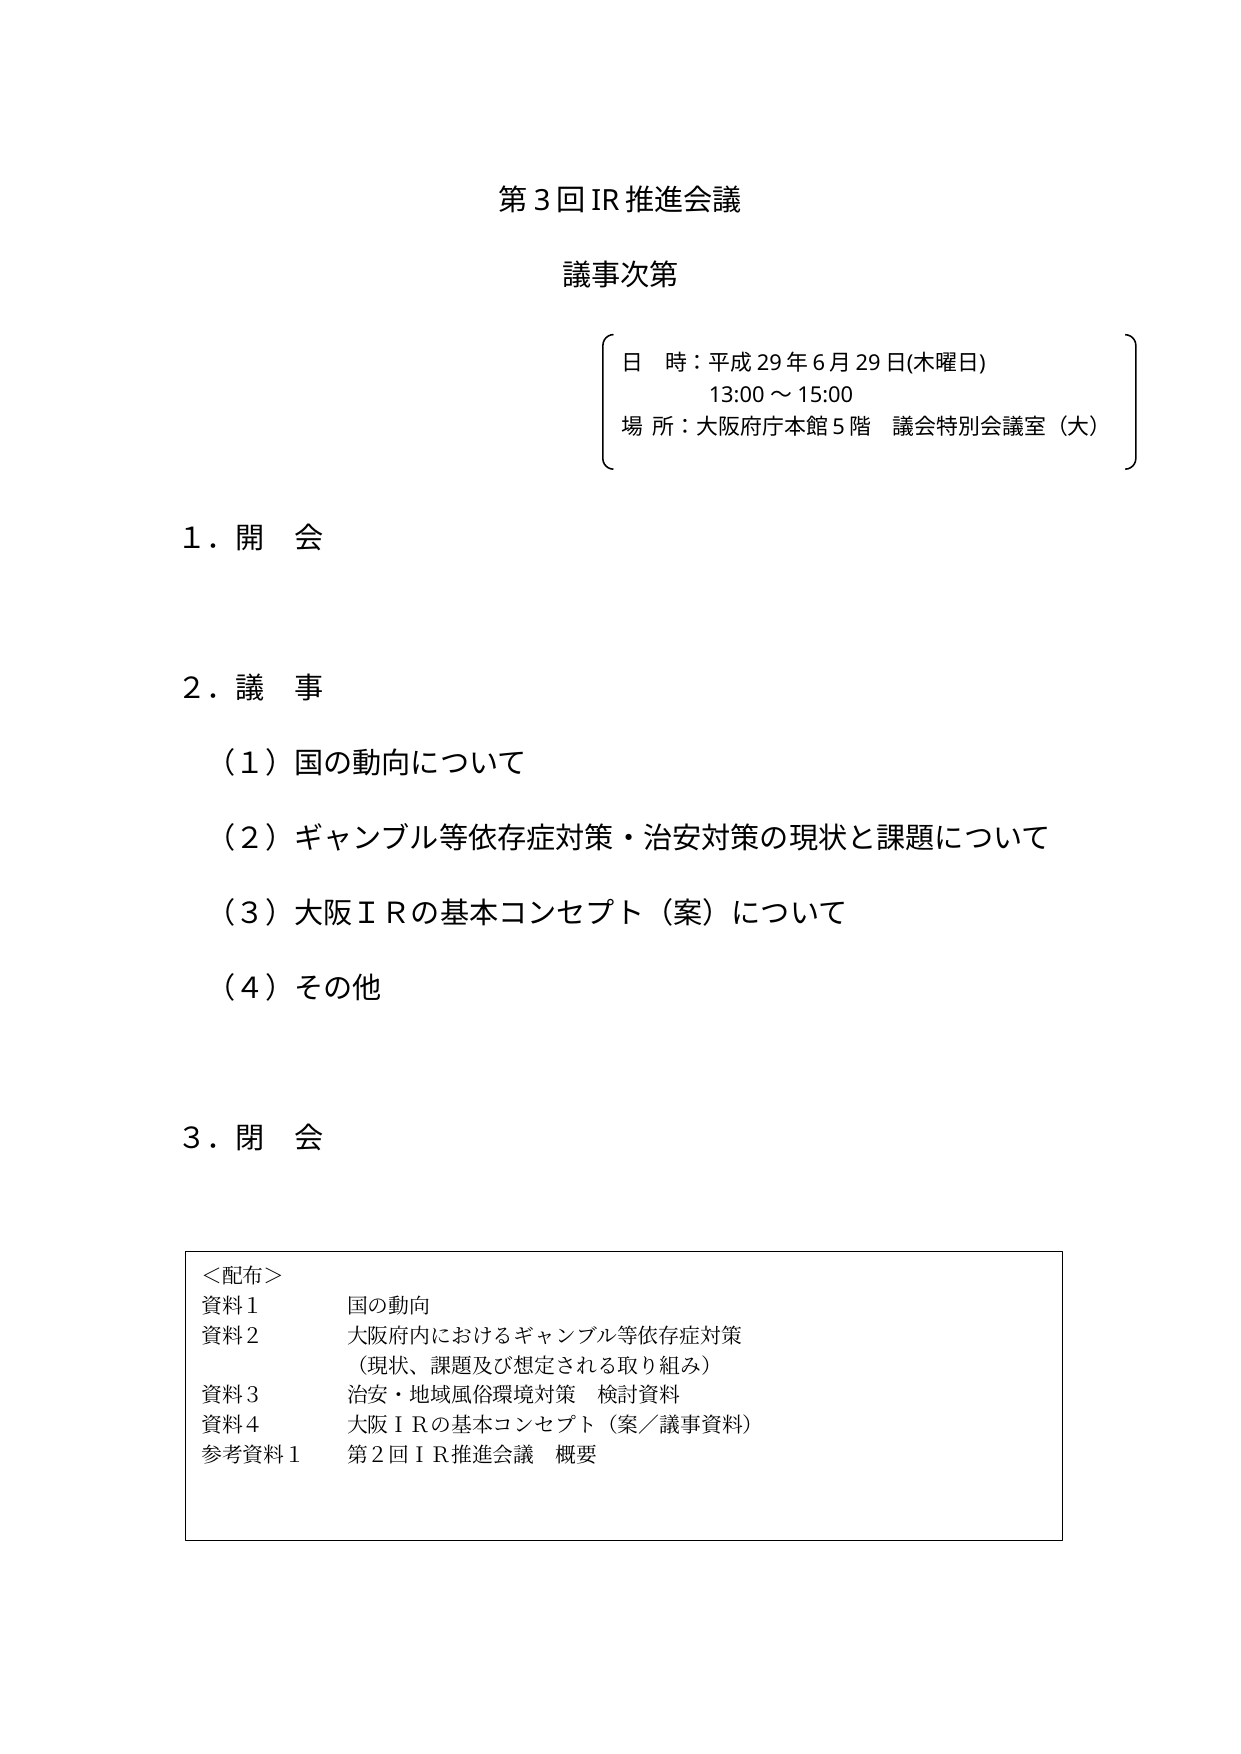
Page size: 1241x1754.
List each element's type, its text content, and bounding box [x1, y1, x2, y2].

text 第3回IR推進会議 [177, 161, 1063, 236]
text 議事次第 [177, 236, 1063, 311]
text ２．議 事 [177, 648, 1063, 723]
text （２）ギャンブル等依存症対策・治安対策の現状と課題について [177, 798, 1063, 873]
text （３）大阪ＩＲの基本コンセプト（案）について [177, 873, 1063, 948]
text ３．閉 会 [177, 1098, 1063, 1173]
text （１）国の動向について [177, 723, 1063, 798]
text （４）その他 [177, 948, 1063, 1023]
text １．開 会 [177, 498, 1063, 573]
